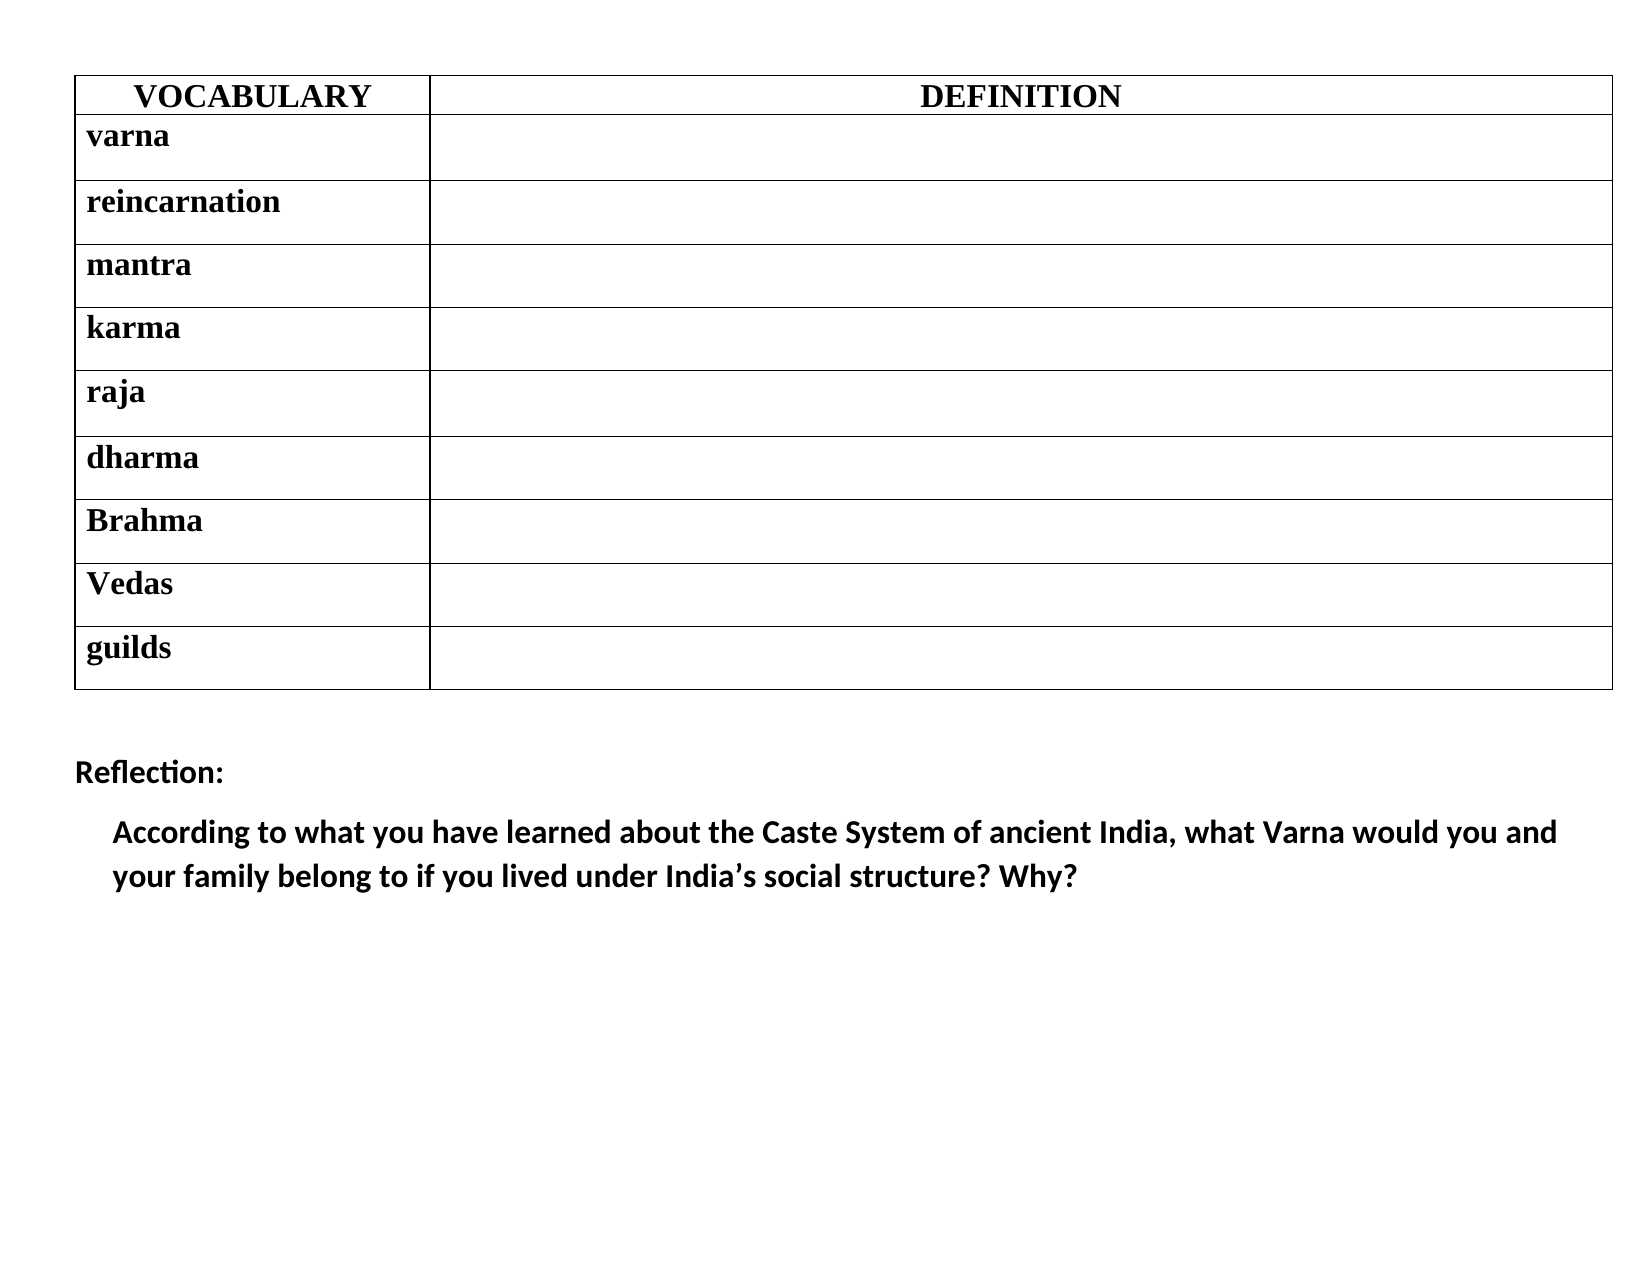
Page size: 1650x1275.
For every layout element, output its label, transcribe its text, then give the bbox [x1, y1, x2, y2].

table_cell dharma [76, 437, 429, 499]
table_cell raja [76, 371, 429, 436]
table_cell varna [76, 115, 429, 180]
table_cell karma [76, 308, 429, 370]
table_cell [431, 245, 1612, 307]
table_cell [431, 371, 1612, 436]
table_cell [431, 115, 1612, 180]
table_cell [431, 500, 1612, 562]
table_cell guilds [76, 627, 429, 689]
table_cell mantra [76, 245, 429, 307]
table_cell Vedas [76, 564, 429, 626]
table_cell [431, 181, 1612, 243]
table_cell [431, 308, 1612, 370]
table_cell [431, 627, 1612, 689]
table_cell Brahma [76, 500, 429, 562]
table_cell reincarnation [76, 181, 429, 243]
table_header DEFINITION [431, 76, 1612, 114]
text Reflection: [75, 751, 1575, 792]
table_header VOCABULARY [76, 76, 429, 114]
text According to what you have learned about the Caste System of ancient India, what Varna would you and your family belong to if you lived under India’s social structure? Why? [112, 811, 1575, 896]
table_cell [431, 564, 1612, 626]
table_cell [431, 437, 1612, 499]
